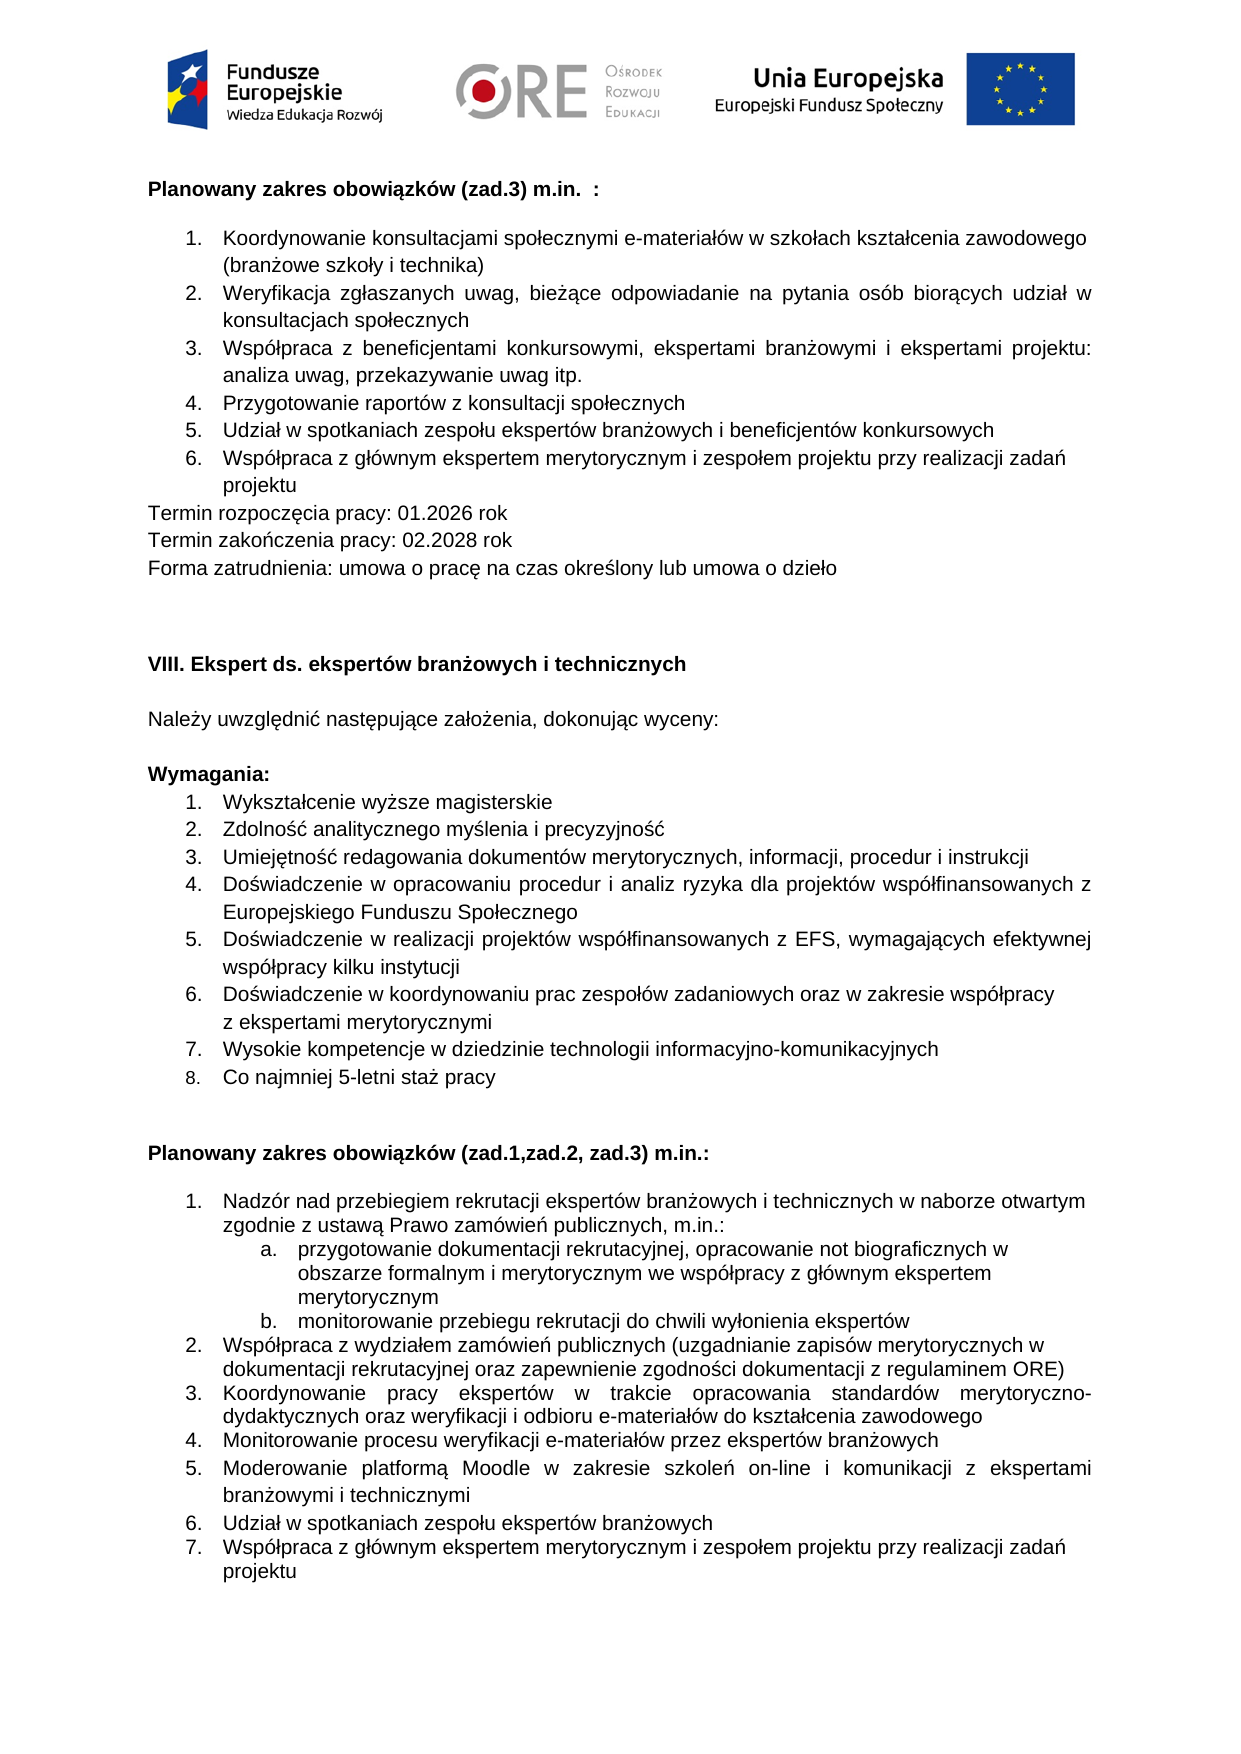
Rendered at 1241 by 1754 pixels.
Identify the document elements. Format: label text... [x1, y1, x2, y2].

list Przygotowanie raportów z konsultacji społecznych [185, 390, 1093, 414]
list Wysokie kompetencje w dziedzinie technologii informacyjno-komunikacyjnych [185, 1037, 1093, 1061]
list Udział w spotkaniach zespołu ekspertów branżowych i beneficjentów konkursowych [185, 418, 1093, 442]
text Należy uwzględnić następujące założenia, dokonując wyceny: [148, 707, 1093, 731]
list Weryfikacja zgłaszanych uwag, bieżące odpowiadanie na pytania osób biorących udział w konsultacjach społecznych [185, 280, 1093, 332]
list Doświadczenie w opracowaniu procedur i analiz ryzyka dla projektów współfinansowanych z Europejskiego Funduszu Społecznego [185, 872, 1093, 923]
list Udział w spotkaniach zespołu ekspertów branżowych [185, 1511, 1093, 1535]
list Koordynowanie pracy ekspertów w trakcie opracowania standardów merytoryczno-dydaktycznych oraz weryfikacji i odbioru e-materiałów do kształcenia zawodowego [185, 1380, 1093, 1428]
list przygotowanie dokumentacji rekrutacyjnej, opracowanie not biograficznych w obszarze formalnym i merytorycznym we współpracy z głównym ekspertem merytorycznym [260, 1237, 1093, 1308]
list Moderowanie platformą Moodle w zakresie szkoleń on-line i komunikacji z ekspertami branżowymi i technicznymi [185, 1456, 1093, 1507]
list Umiejętność redagowania dokumentów merytorycznych, informacji, procedur i instrukcji [185, 844, 1093, 868]
list Współpraca z beneficjentami konkursowymi, ekspertami branżowymi i ekspertami projektu: analiza uwag, przekazywanie uwag itp. [185, 335, 1093, 387]
text Termin zakończenia pracy: 02.2028 rok [148, 528, 1093, 552]
list Współpraca z głównym ekspertem merytorycznym i zespołem projektu przy realizacji zadań projektu [185, 445, 1093, 497]
list Doświadczenie w koordynowaniu prac zespołów zadaniowych oraz w zakresie współpracy [185, 982, 1093, 1006]
text Wymagania: [148, 762, 1093, 786]
list monitorowanie przebiegu rekrutacji do chwili wyłonienia ekspertów [260, 1308, 1093, 1332]
text VIII. Ekspert ds. ekspertów branżowych i technicznych [148, 652, 1093, 676]
picture [147, 29, 1099, 149]
text Forma zatrudnienia: umowa o pracę na czas określony lub umowa o dzieło [148, 555, 1093, 579]
text Termin rozpoczęcia pracy: 01.2026 rok [148, 500, 1093, 524]
list Koordynowanie konsultacjami społecznymi e-materiałów w szkołach kształcenia zawodowego (branżowe szkoły i technika) [185, 225, 1093, 277]
text Planowany zakres obowiązków (zad.3) m.in. : [148, 177, 1093, 201]
list Monitorowanie procesu weryfikacji e-materiałów przez ekspertów branżowych [185, 1428, 1093, 1452]
list Wykształcenie wyższe magisterskie [185, 789, 1093, 813]
list Współpraca z głównym ekspertem merytorycznym i zespołem projektu przy realizacji zadań projektu [185, 1535, 1093, 1583]
list Co najmniej 5-letni staż pracy [185, 1064, 1093, 1088]
list Współpraca z wydziałem zamówień publicznych (uzgadnianie zapisów merytorycznych w dokumentacji rekrutacyjnej oraz zapewnienie zgodności dokumentacji z regulaminem ORE) [185, 1332, 1093, 1380]
list Zdolność analitycznego myślenia i precyzyjność [185, 817, 1093, 841]
list Nadzór nad przebiegiem rekrutacji ekspertów branżowych i technicznych w naborze otwartym zgodnie z ustawą Prawo zamówień publicznych, m.in.: [185, 1189, 1093, 1237]
text Planowany zakres obowiązków (zad.1,zad.2, zad.3) m.in.: [148, 1140, 1093, 1164]
text z ekspertami merytorycznymi [223, 1009, 1093, 1033]
list Doświadczenie w realizacji projektów współfinansowanych z EFS, wymagających efektywnej współpracy kilku instytucji [185, 927, 1093, 978]
